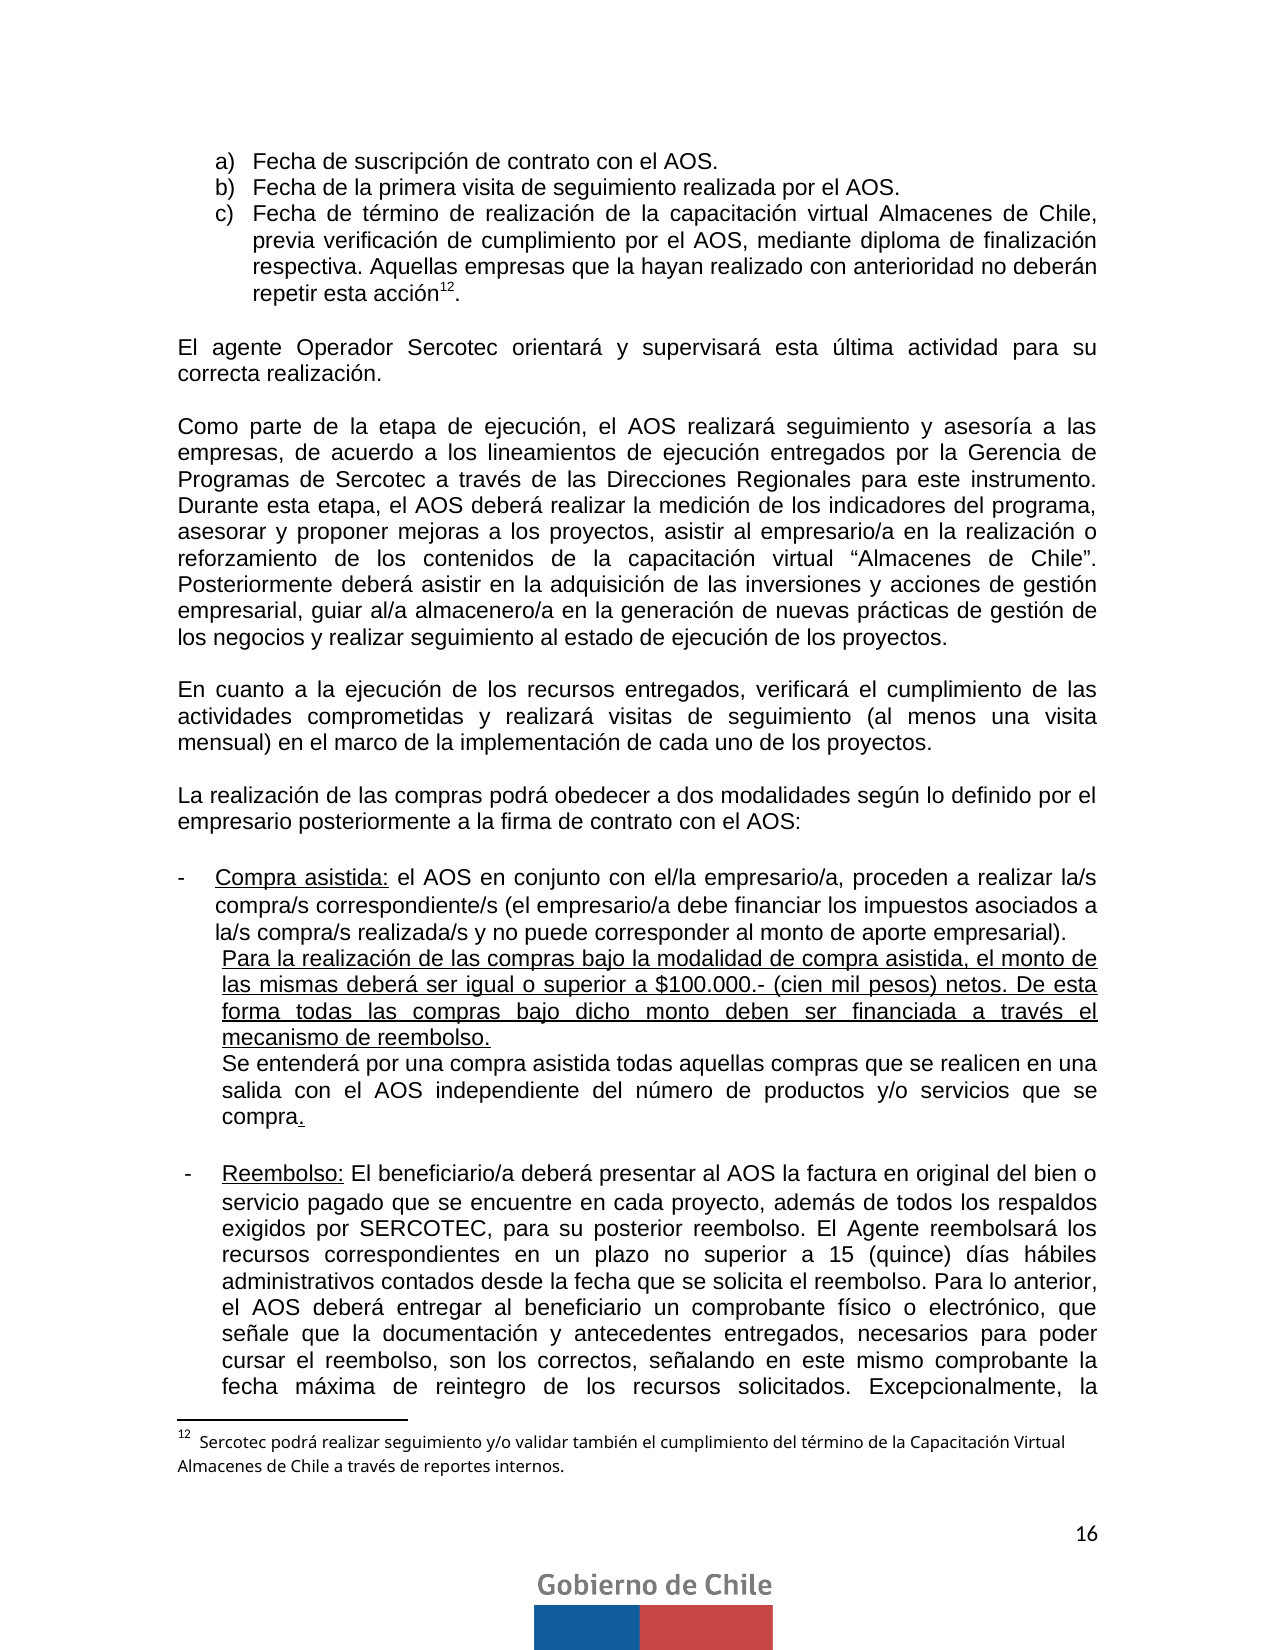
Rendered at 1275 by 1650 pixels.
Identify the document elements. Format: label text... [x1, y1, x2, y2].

list Fecha de término de realización de la capacitación virtual Almacenes de Chile, previa verificación de cumplimiento por el AOS, mediante diploma de finalización respectiva. Aquellas empresas que la hayan realizado con anterioridad no deberán repetir esta acción. [215, 200, 1098, 306]
text Para la realización de las compras bajo la modalidad de compra asistida, el monto de las mismas deberá ser igual o superior a $100.000.- (cien mil pesos) netos. De esta forma todas las compras bajo dicho monto deben ser financiada a través el mecanismo de reembolso. [222, 1022, 1098, 1050]
text Como parte de la etapa de ejecución, el AOS realizará seguimiento y asesoría a las empresas, de acuerdo a los lineamientos de ejecución entregados por la Gerencia de Programas de Sercotec a través de las Direcciones Regionales para este instrumento. Durante esta etapa, el AOS deberá realizar la medición de los indicadores del programa, asesorar y proponer mejoras a los proyectos, asistir al empresario/a en la realización o reforzamiento de los contenidos de la capacitación virtual “Almacenes de Chile”. Posteriormente deberá asistir en la adquisición de las inversiones y acciones de gestión empresarial, guiar al/a almacenero/a en la generación de nuevas prácticas de gestión de los negocios y realizar seguimiento al estado de ejecución de los proyectos. [177, 413, 1098, 650]
text La realización de las compras podrá obedecer a dos modalidades según lo definido por el empresario posteriormente a la firma de contrato con el AOS: [177, 782, 1098, 834]
text Para la realización de las compras bajo la modalidad de compra asistida, el monto de las mismas deberá ser igual o superior a $100.000.- (cien mil pesos) netos. De esta forma todas las compras bajo dicho monto deben ser financiada a través el mecanismo de reembolso. [222, 995, 1098, 1020]
list Compra asistida: el AOS en conjunto con el/la empresario/a, proceden a realizar la/s compra/s correspondiente/s (el empresario/a debe financiar los impuestos asociados a la/s compra/s realizada/s y no puede corresponder al monto de aporte empresarial). [177, 861, 1098, 945]
text Para la realización de las compras bajo la modalidad de compra asistida, el monto de las mismas deberá ser igual o superior a $100.000.- (cien mil pesos) netos. De esta forma todas las compras bajo dicho monto deben ser financiada a través el mecanismo de reembolso. [222, 969, 1098, 994]
text Para la realización de las compras bajo la modalidad de compra asistida, el monto de las mismas deberá ser igual o superior a $100.000.- (cien mil pesos) netos. De esta forma todas las compras bajo dicho monto deben ser financiada a través el mecanismo de reembolso. [222, 945, 1098, 968]
text El agente Operador Sercotec orientará y supervisará esta última actividad para su correcta realización. [177, 334, 1098, 387]
list Fecha de la primera visita de seguimiento realizada por el AOS. [215, 174, 1098, 200]
list Fecha de suscripción de contrato con el AOS. [215, 148, 1098, 174]
text Se entenderá por una compra asistida todas aquellas compras que se realicen en una salida con el AOS independiente del número de productos y/o servicios que se compra. [222, 1050, 1098, 1129]
picture [532, 1560, 774, 1650]
text En cuanto a la ejecución de los recursos entregados, verificará el cumplimiento de las actividades comprometidas y realizará visitas de seguimiento (al menos una visita mensual) en el marco de la implementación de cada uno de los proyectos. [177, 676, 1098, 756]
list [184, 1157, 1098, 1399]
